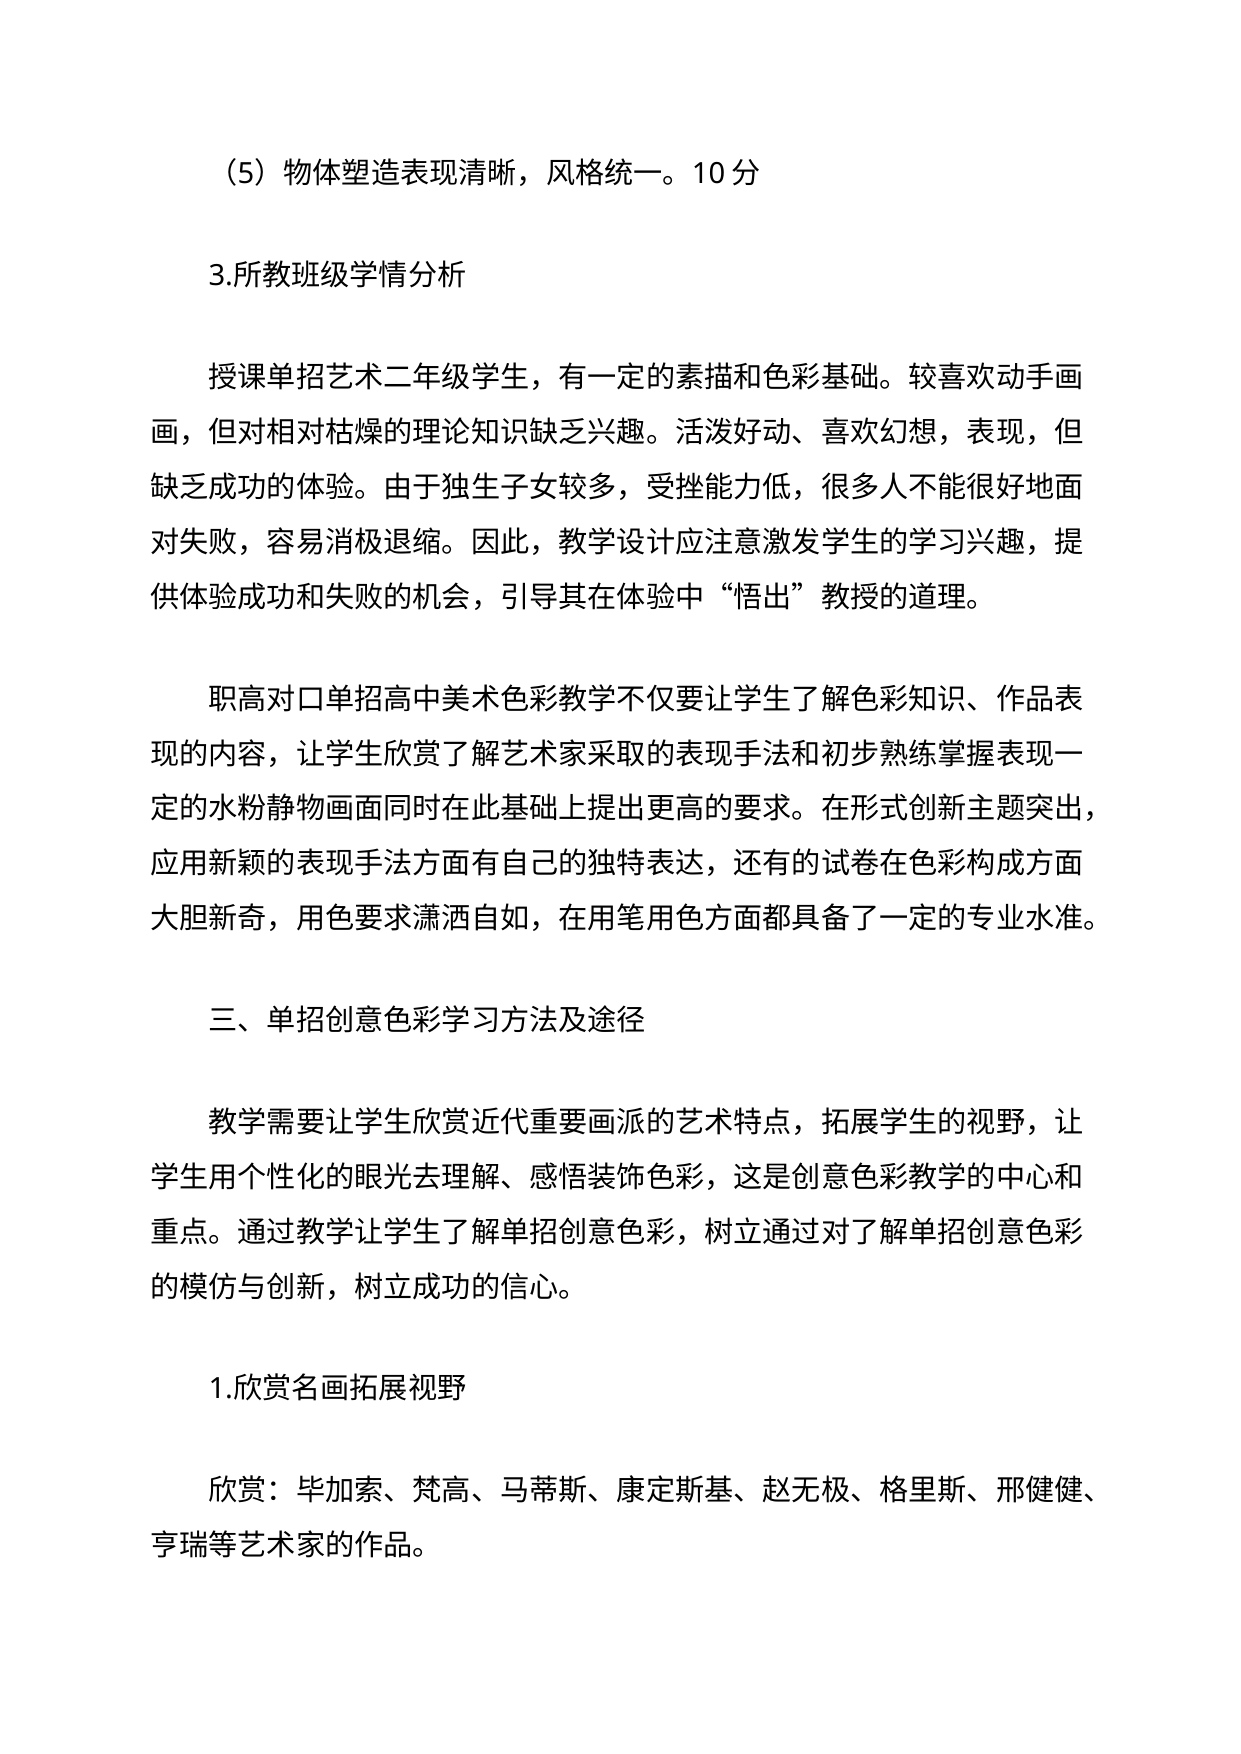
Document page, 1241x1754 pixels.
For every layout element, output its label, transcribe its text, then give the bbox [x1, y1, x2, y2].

text 职高对口单招高中美术色彩教学不仅要让学生了解色彩知识、作品表现的内容，让学生欣赏了解艺术家采取的表现手法和初步熟练掌握表现一定的水粉静物画面同时在此基础上提出更高的要求。在形式创新主题突出，应用新颖的表现手法方面有自己的独特表达，还有的试卷在色彩构成方面大胆新奇，用色要求潇洒自如，在用笔用色方面都具备了一定的专业水准。 [150, 675, 1090, 937]
text 1.欣赏名画拓展视野 [150, 1365, 1090, 1407]
text （5）物体塑造表现清晰，风格统一。10分 [150, 150, 1090, 192]
text 教学需要让学生欣赏近代重要画派的艺术特点，拓展学生的视野，让学生用个性化的眼光去理解、感悟装饰色彩，这是创意色彩教学的中心和重点。通过教学让学生了解单招创意色彩，树立通过对了解单招创意色彩的模仿与创新，树立成功的信心。 [150, 1098, 1090, 1305]
text 3.所教班级学情分析 [150, 252, 1090, 294]
text 三、单招创意色彩学习方法及途径 [150, 997, 1090, 1039]
text 授课单招艺术二年级学生，有一定的素描和色彩基础。较喜欢动手画画，但对相对枯燥的理论知识缺乏兴趣。活泼好动、喜欢幻想，表现，但缺乏成功的体验。由于独生子女较多，受挫能力低，很多人不能很好地面对失败，容易消极退缩。因此，教学设计应注意激发学生的学习兴趣，提供体验成功和失败的机会，引导其在体验中“悟出”教授的道理。 [150, 354, 1090, 616]
text 欣赏：毕加索、梵高、马蒂斯、康定斯基、赵无极、格里斯、邢健健、亨瑞等艺术家的作品。 [150, 1467, 1090, 1564]
